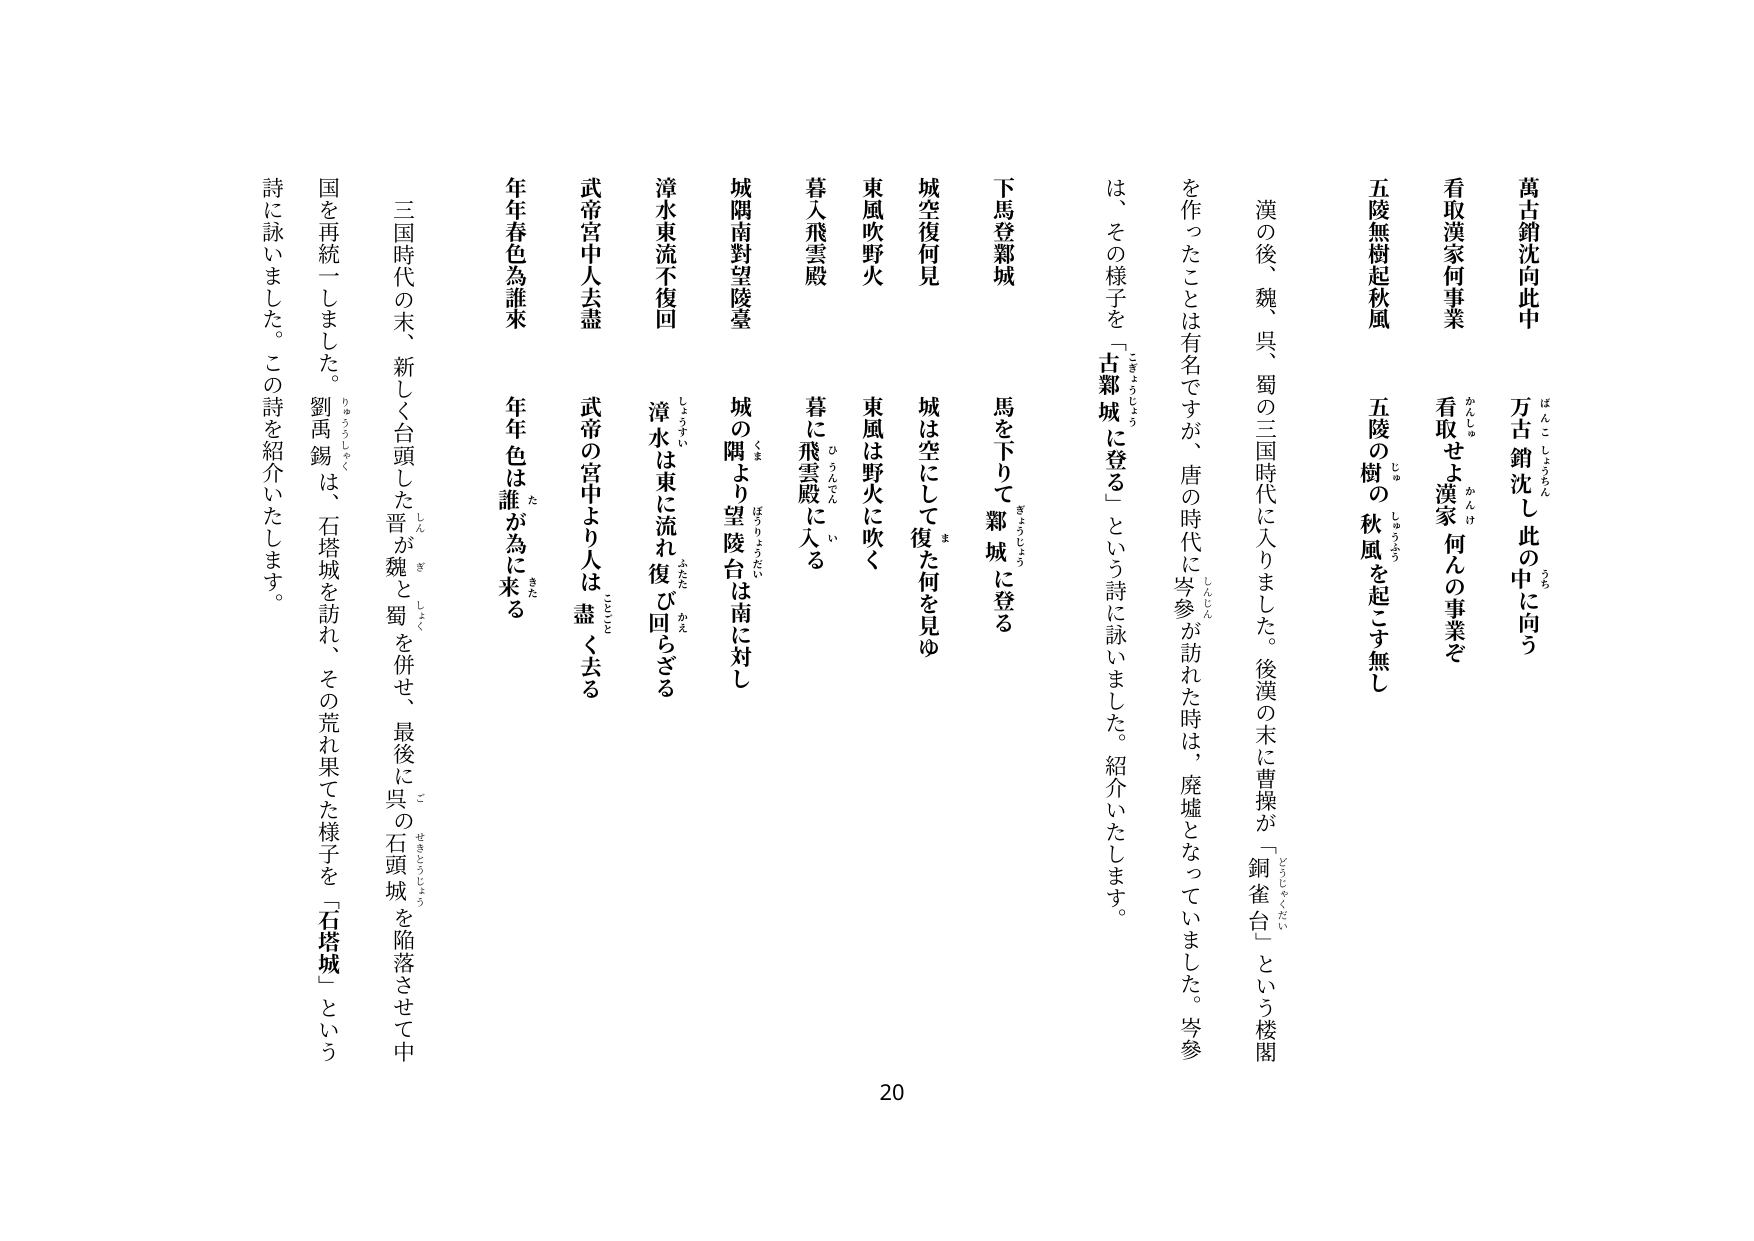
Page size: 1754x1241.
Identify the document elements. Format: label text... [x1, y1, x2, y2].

text 年年春色為誰來 年年 色はが為にる [479, 177, 554, 1063]
text 武帝宮中人去盡 武帝の宮中より人はく去る [554, 177, 629, 1063]
text 漢の後、魏、呉、蜀の三国時代に入りました。後漢の末に曹操が「」という楼閣を作ったことは有名ですが、唐の時代にが訪れた時は，廃墟となっていました。岑參は、その様子を「に登る」という詩に詠いました。紹介いたします。 [1079, 177, 1304, 1063]
text 下馬登鄴城 馬を下りてに登る [967, 177, 1042, 1063]
text 城隅南對望陵臺 城のよりは南に対し [704, 177, 779, 1063]
text 萬古銷沈向此中 し 此のに向う [1492, 177, 1567, 1063]
text 三国時代の末、新しく台頭したがとを併せ、最後にのを陥落させて中国を再統一しました。は、石塔城を訪れ、その荒れ果てた様子を「石塔城」という詩に詠いました。この詩を紹介いたします。 [254, 177, 442, 1063]
text 暮入飛雲殿 暮ににる [779, 177, 854, 1063]
text 東風吹野火 東風は野火に吹く [854, 177, 892, 1063]
text 五陵無樹起秋風 五陵のの を起こす無し [1342, 177, 1417, 1063]
text 看取漢家何事業 せよ 何んの事業ぞ [1417, 177, 1492, 1063]
text 城空復何見 城は空にしてた何を見ゆ [892, 177, 967, 1063]
text 漳水東流不復回 は東に流れびらざる [629, 177, 704, 1063]
